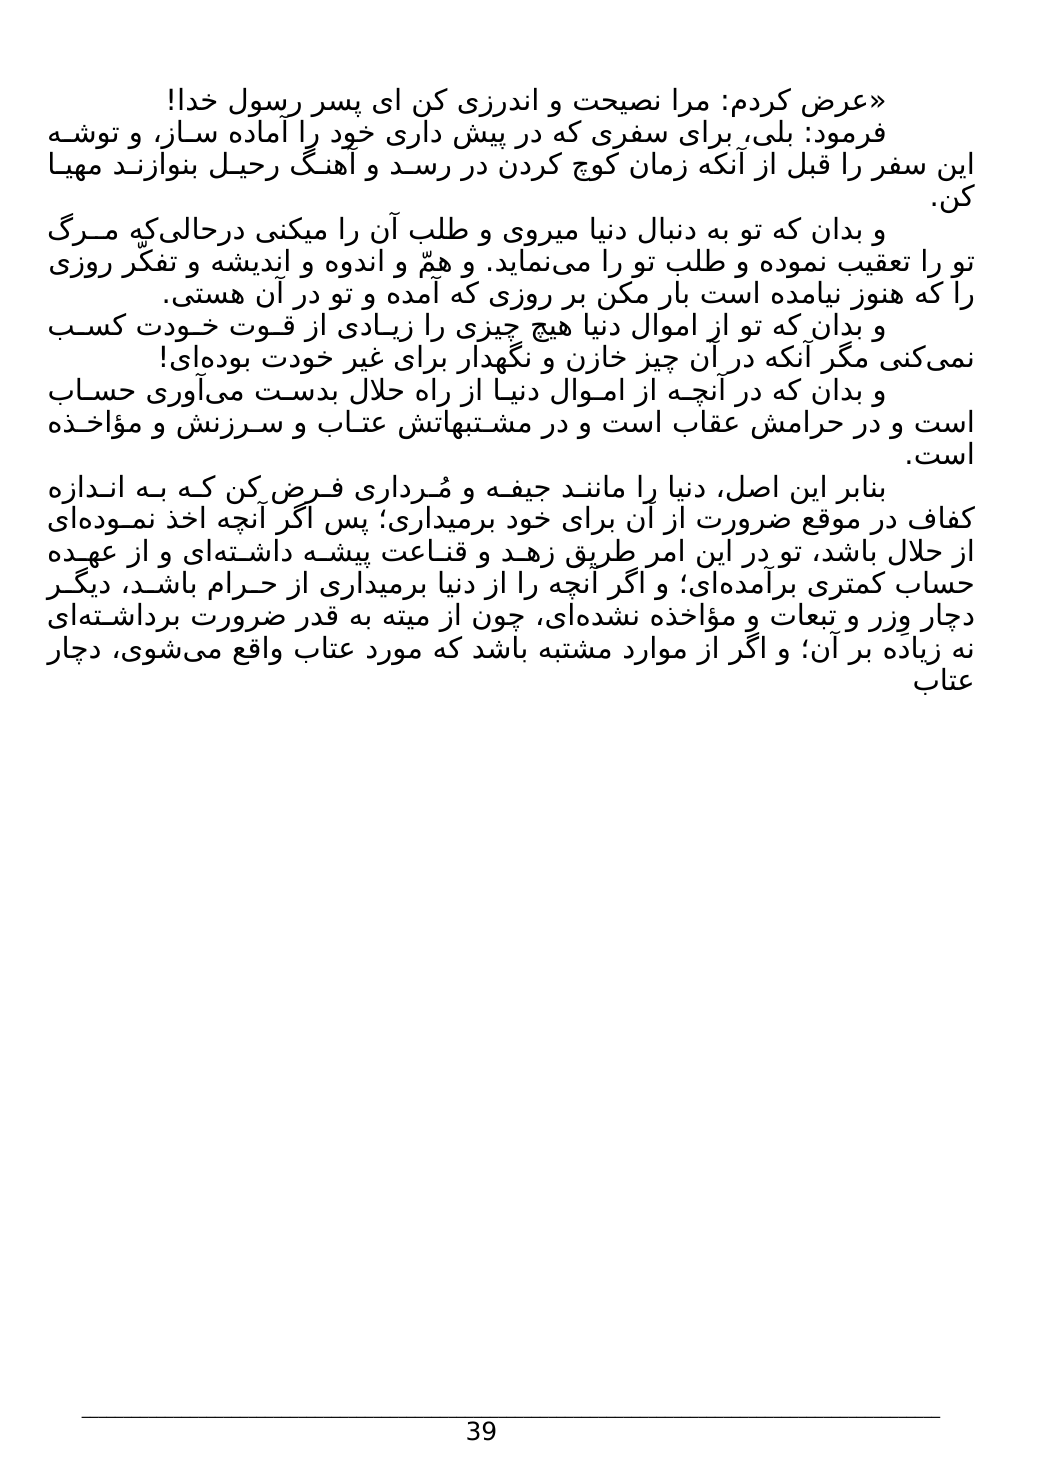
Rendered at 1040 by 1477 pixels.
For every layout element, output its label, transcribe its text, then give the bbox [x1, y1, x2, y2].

text و بدان كه تو از اموال دنیا هیچ چیزى را زیادى از قوت خودت كسب نمى‌كنى مگر آنكه در آن چیز خازن و نگهدار براى غیر خودت بوده‌اى! [47, 310, 975, 374]
text و بدان كه تو به دنبال دنیا میروى و طلب آن را میكنى درحالى‌كه مرگ تو را تعقیب نموده و طلب تو را مى‌نماید. و همّ و اندوه و اندیشه و تفكّر روزى را كه هنوز نیامده است بار مكن بر روزى كه آمده و تو در آن هستى. [47, 213, 975, 310]
text فرمود: بلى، براى سفرى كه در پیش دارى خود را آماده ساز، و توشه این سفر را قبل از آنكه زمان كوچ كردن در رسد و آهنگ رحیل بنوازند مهیا كن. [47, 117, 975, 213]
text بنابر این اصل، دنیا را مانند جیفه و مُردارى فرض كن كه به اندازه كفاف در موقع ضرورت از آن براى خود برمیدارى؛ پس اگر آنچه اخذ نموده‌اى از حلال باشد، تو در این امر طریق زهد و قناعت پیشه داشته‌اى و از عهده حساب كمترى برآمده‌اى؛ و اگر آنچه را از دنیا برمیدارى از حرام باشد، دیگر دچار وِزر و تبعات و مؤاخذه نشده‌اى، چون از میته به قدر ضرورت برداشته‌اى نه زیاده بر آن؛ و اگر از موارد مشتبه باشد كه مورد عتاب واقع مى‌شوى، دچار عتاب‌ [47, 471, 975, 697]
text و بدان كه در آنچه از اموال دنیا از راه حلال بدست مى‌آورى حساب است و در حرامش عقاب است و در مشتبهاتش عتاب و سرزنش و مؤاخذه است. [47, 374, 975, 471]
text «عرض كردم: مرا نصیحت و اندرزى كن اى پسر رسول خدا! [47, 84, 975, 117]
